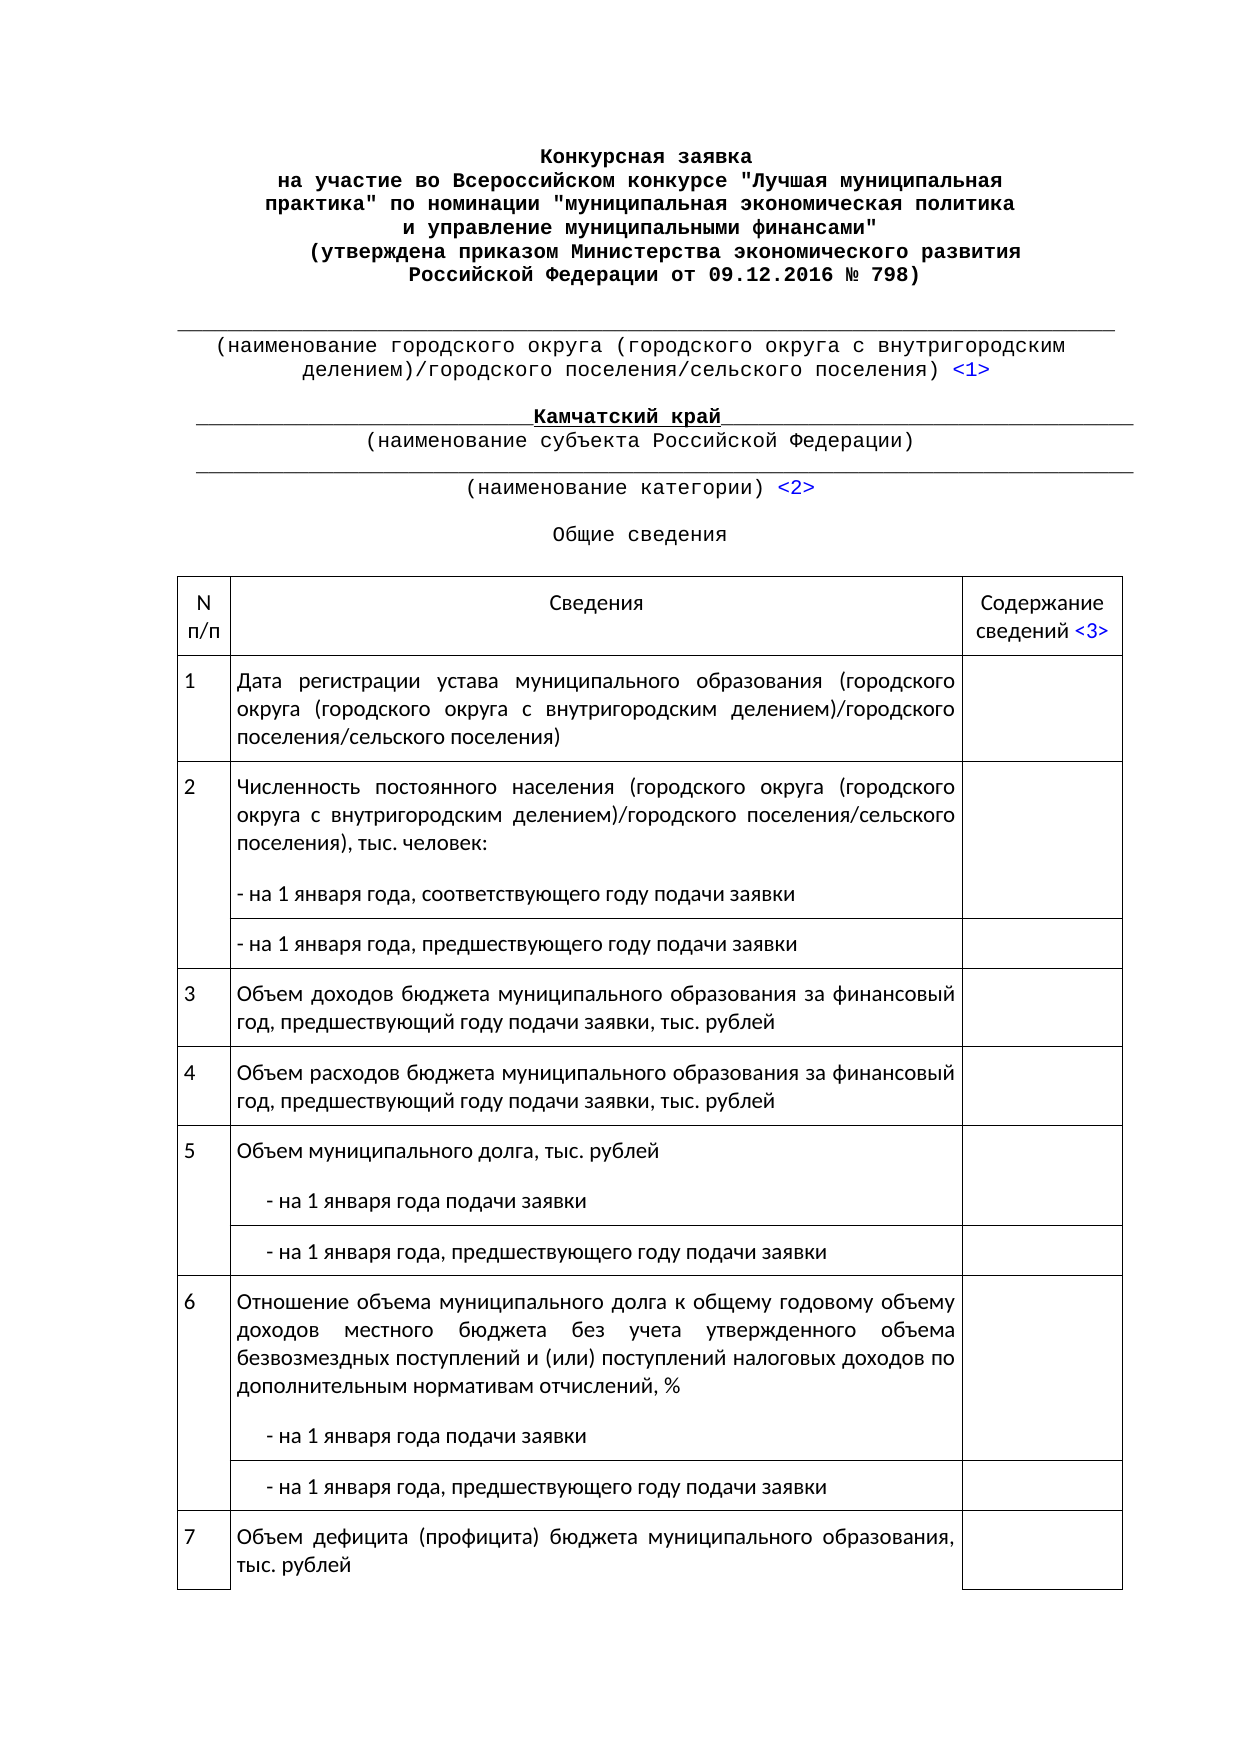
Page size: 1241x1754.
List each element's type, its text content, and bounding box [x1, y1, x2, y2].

text на участие во Всероссийском конкурсе "Лучшая муниципальная [177, 170, 1152, 193]
text Российской Федерации от 09.12.2016 № 798) [177, 264, 1152, 288]
table_cell [963, 656, 1122, 761]
table_cell 2 [178, 762, 230, 968]
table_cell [231, 1461, 962, 1510]
text (наименование категории) <2> [177, 477, 1152, 501]
table_cell 3 [178, 969, 230, 1046]
table_cell 5 [178, 1126, 230, 1275]
table_cell [963, 1047, 1122, 1124]
table_cell [963, 1461, 1122, 1510]
text (наименование субъекта Российской Федерации) [177, 430, 1152, 453]
table_cell - на 1 января года, соответствующего году подачи заявки [231, 867, 962, 917]
text ___________________________Камчатский край_________________________________ [177, 406, 1152, 430]
text и управление муниципальными финансами" [177, 217, 1152, 241]
table_cell [963, 1511, 1122, 1589]
table_cell [963, 1126, 1122, 1225]
table_cell [963, 1276, 1122, 1460]
text (утверждена приказом Министерства экономического развития [177, 241, 1152, 264]
table_header Содержание сведений <3> [963, 577, 1122, 654]
table_cell - на 1 января года подачи заявки [231, 1410, 962, 1460]
text (наименование городского округа (городского округа с внутригородским [177, 335, 1152, 359]
table_cell - на 1 января года, предшествующего году подачи заявки [231, 919, 962, 968]
table_cell 4 [178, 1047, 230, 1124]
text практика" по номинации "муниципальная экономическая политика [177, 193, 1152, 217]
table_cell Объем муниципального долга, тыс. рублей [231, 1126, 962, 1175]
text ___________________________________________________________________________ [177, 312, 1152, 335]
table_cell [963, 762, 1122, 917]
table_cell Объем доходов бюджета муниципального образования за финансовый год, предшествующий году подачи заявки, тыс. рублей [231, 969, 962, 1046]
table_cell Отношение объема муниципального долга к общему годовому объему доходов местного бюджета без учета утвержденного объема безвозмездных поступлений и (или) поступлений налоговых доходов по дополнительным нормативам отчислений, % [231, 1276, 962, 1410]
table_cell 6 [178, 1276, 230, 1510]
table_cell Дата регистрации устава муниципального образования (городского округа (городского округа с внутригородским делением)/городского поселения/сельского поселения) [231, 656, 962, 761]
table_header N п/п [178, 577, 230, 654]
table_cell - на 1 января года, предшествующего году подачи заявки [231, 1226, 962, 1275]
text делением)/городского поселения/сельского поселения) <1> [177, 359, 1152, 383]
text Общие сведения [177, 524, 1152, 548]
table_cell Объем дефицита (профицита) бюджета муниципального образования, тыс. рублей [231, 1511, 962, 1589]
text Конкурсная заявка [177, 146, 1152, 170]
table_cell Объем расходов бюджета муниципального образования за финансовый год, предшествующий году подачи заявки, тыс. рублей [231, 1047, 962, 1124]
table_header Сведения [231, 577, 962, 654]
text ___________________________________________________________________________ [177, 453, 1152, 477]
table_cell [963, 1226, 1122, 1275]
table_cell [963, 969, 1122, 1046]
table_cell [963, 919, 1122, 968]
table_cell 7 [178, 1511, 230, 1589]
table_cell - на 1 января года подачи заявки [231, 1175, 962, 1225]
table_cell Численность постоянного населения (городского округа (городского округа с внутригородским делением)/городского поселения/сельского поселения), тыс. человек: [231, 762, 962, 867]
table_cell 1 [178, 656, 230, 761]
